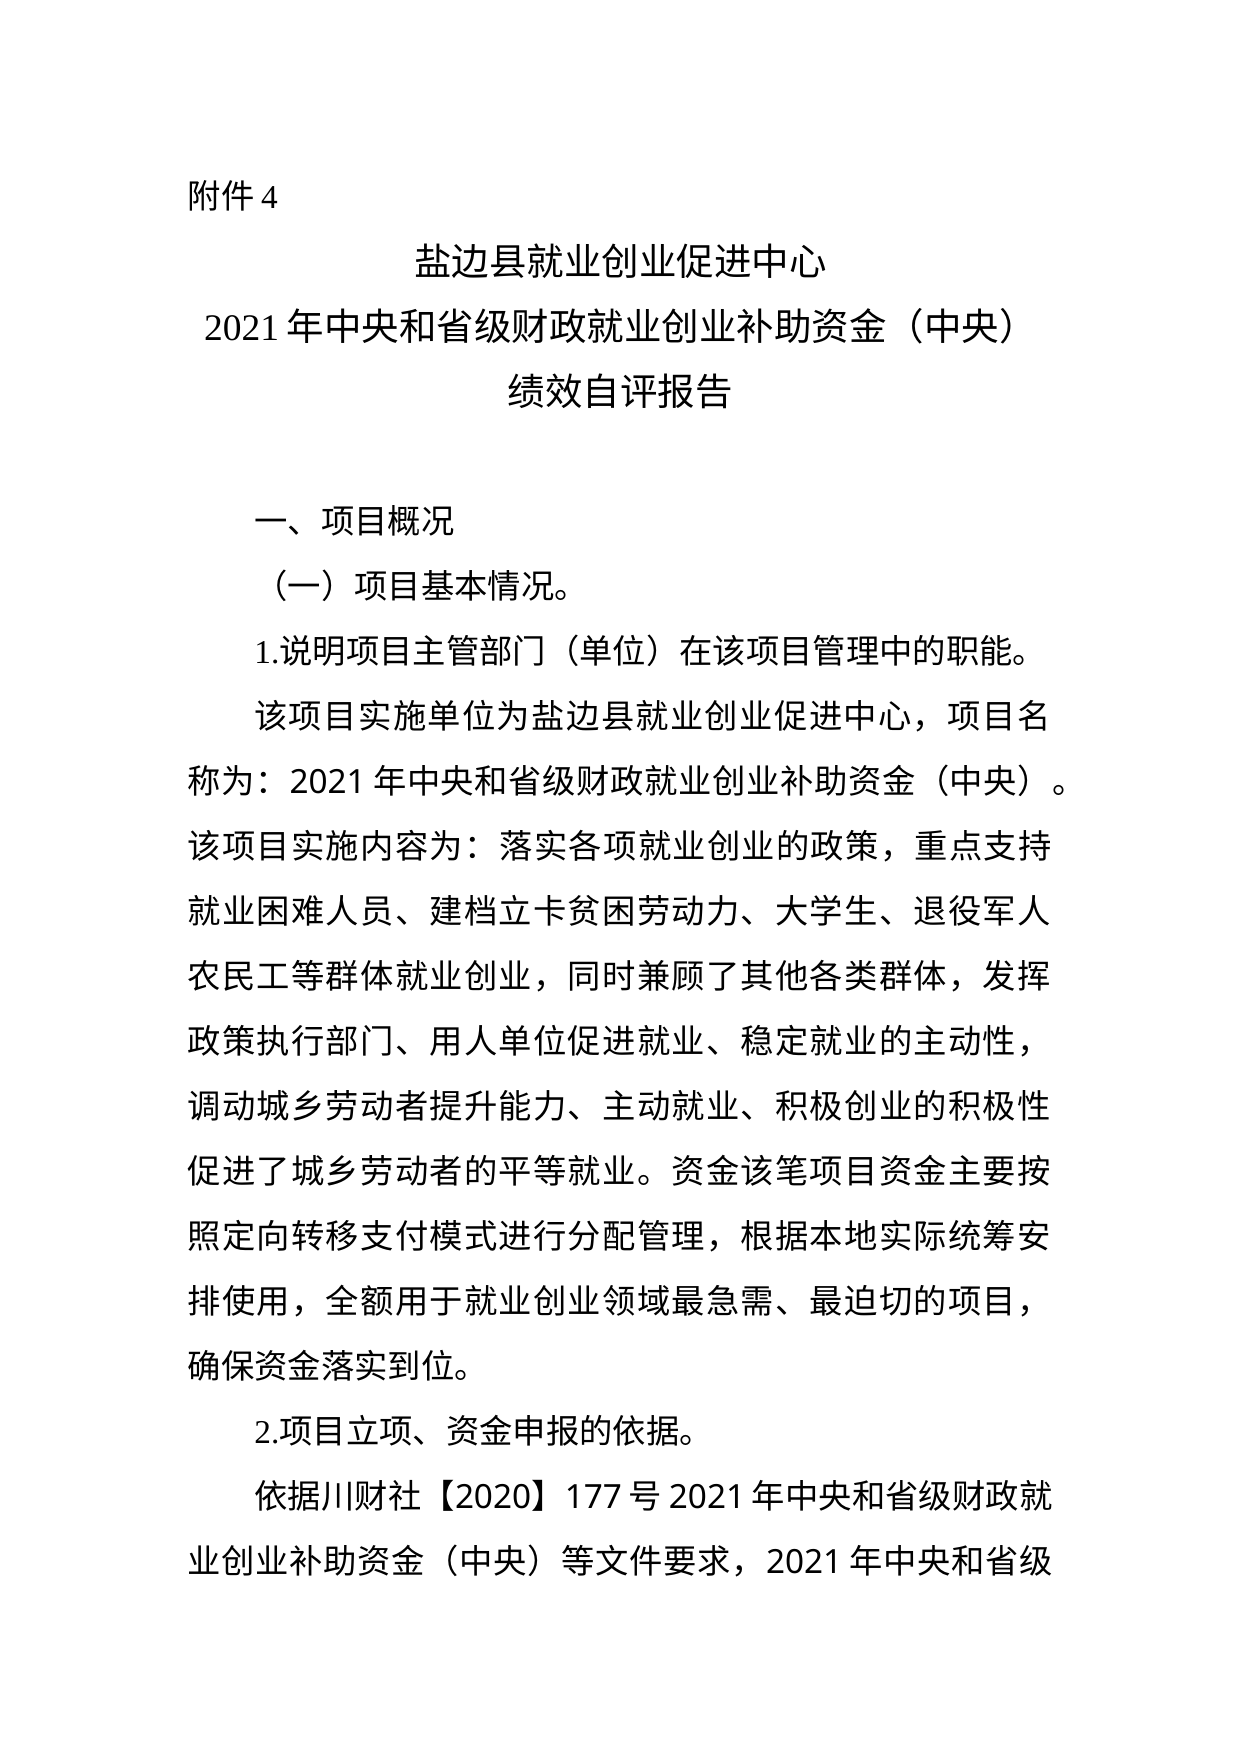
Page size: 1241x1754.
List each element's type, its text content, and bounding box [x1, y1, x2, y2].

text 2021年中央和省级财政就业创业补助资金（中央） [187, 292, 1053, 357]
text 一、项目概况 [187, 487, 1053, 552]
text （一）项目基本情况。 [187, 552, 1053, 617]
text 绩效自评报告 [187, 357, 1053, 422]
text 附件4 [187, 162, 1053, 227]
text 2.项目立项、资金申报的依据。 [187, 1397, 1053, 1462]
text 该项目实施单位为盐边县就业创业促进中心，项目名称为：2021年中央和省级财政就业创业补助资金（中央）。该项目实施内容为：落实各项就业创业的政策，重点支持就业困难人员、建档立卡贫困劳动力、大学生、退役军人、农民工等群体就业创业，同时兼顾了其他各类群体，发挥政策执行部门、用人单位促进就业、稳定就业的主动性，调动城乡劳动者提升能力、主动就业、积极创业的积极性，促进了城乡劳动者的平等就业。资金该笔项目资金主要按照定向转移支付模式进行分配管理，根据本地实际统筹安排使用，全额用于就业创业领域最急需、最迫切的项目，确保资金落实到位。 [187, 682, 1053, 1397]
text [187, 1462, 1053, 1592]
text 盐边县就业创业促进中心 [187, 227, 1053, 292]
text 1.说明项目主管部门（单位）在该项目管理中的职能。 [187, 617, 1053, 682]
